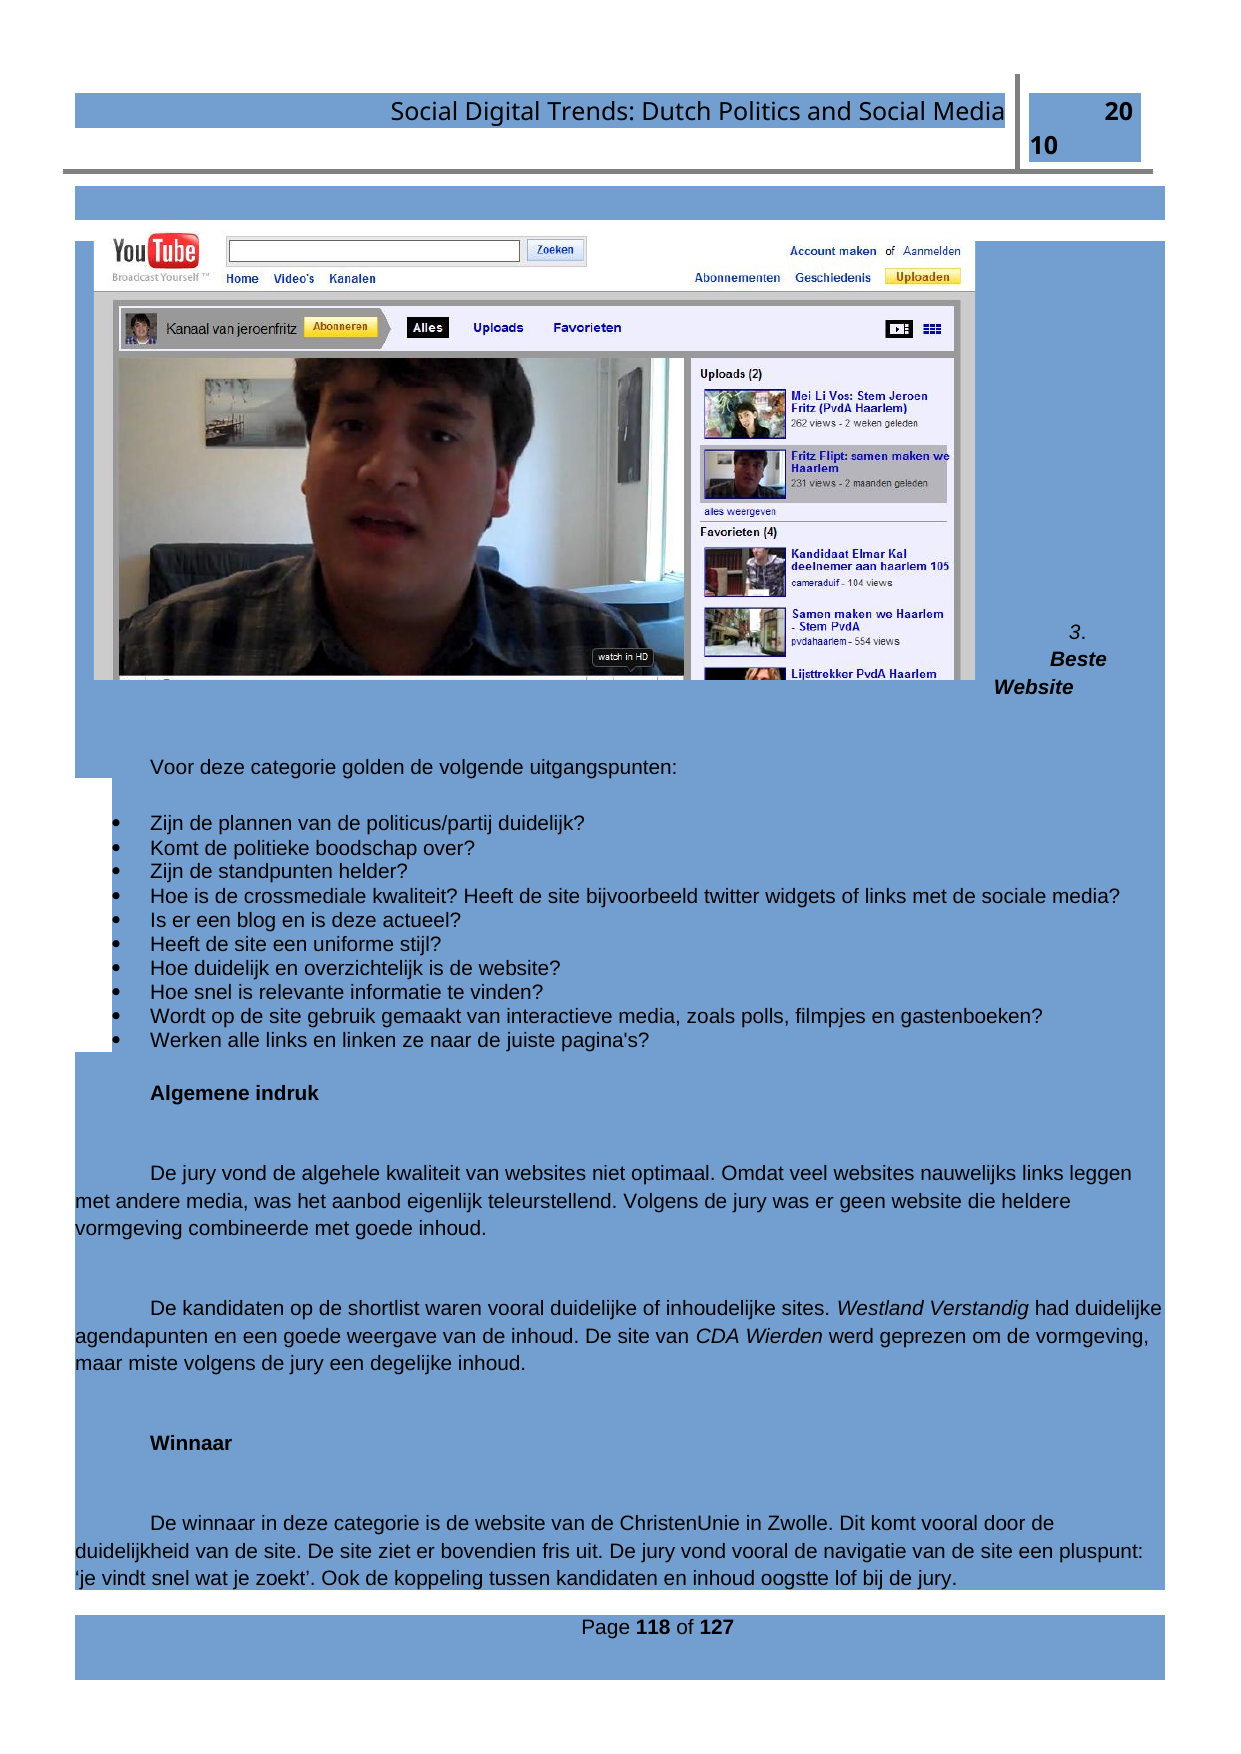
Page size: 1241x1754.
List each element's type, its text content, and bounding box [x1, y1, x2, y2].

list Werken alle links en linken ze naar de juiste pagina's? [112, 1028, 1165, 1052]
list Hoe duidelijk en overzichtelijk is de website? [112, 956, 1165, 980]
list Komt de politieke boodschap over? [112, 835, 1165, 859]
text Algemene indruk [75, 1081, 1165, 1105]
list Hoe is de crossmediale kwaliteit? Heeft de site bijvoorbeeld twitter widgets of links met de sociale media? [112, 883, 1165, 907]
list Is er een blog en is deze actueel? [112, 907, 1165, 932]
text Winnaar [75, 1431, 1165, 1455]
picture [93, 223, 976, 679]
list Wordt op de site gebruik gemaakt van interactieve media, zoals polls, filmpjes en gastenboeken? [112, 1004, 1165, 1028]
text De winnaar in deze categorie is de website van de ChristenUnie in Zwolle. Dit komt vooral door de duidelijkheid van de site. De site ziet er bovendien fris uit. De jury vond vooral de navigatie van de site een pluspunt: ‘je vindt snel wat je zoekt’. Ook de koppeling tussen kandidaten en inhoud oogstte lof bij de jury. [75, 1511, 1165, 1590]
list Hoe snel is relevante informatie te vinden? [112, 980, 1165, 1004]
list Zijn de standpunten helder? [112, 859, 1165, 883]
subtitle 3. Beste Website [75, 619, 1165, 698]
text De kandidaten op de shortlist waren vooral duidelijke of inhoudelijke sites. Westland Verstandig had duidelijke agendapunten en een goede weergave van de inhoud. De site van CDA Wierden werd geprezen om de vormgeving, maar miste volgens de jury een degelijke inhoud. [75, 1296, 1165, 1375]
list Zijn de plannen van de politicus/partij duidelijk? [112, 811, 1165, 835]
list Heeft de site een uniforme stijl? [112, 932, 1165, 956]
text De jury vond de algehele kwaliteit van websites niet optimaal. Omdat veel websites nauwelijks links leggen met andere media, was het aanbod eigenlijk teleurstellend. Volgens de jury was er geen website die heldere vormgeving combineerde met goede inhoud. [75, 1161, 1165, 1240]
text Voor deze categorie golden de volgende uitgangspunten: [75, 754, 1165, 778]
